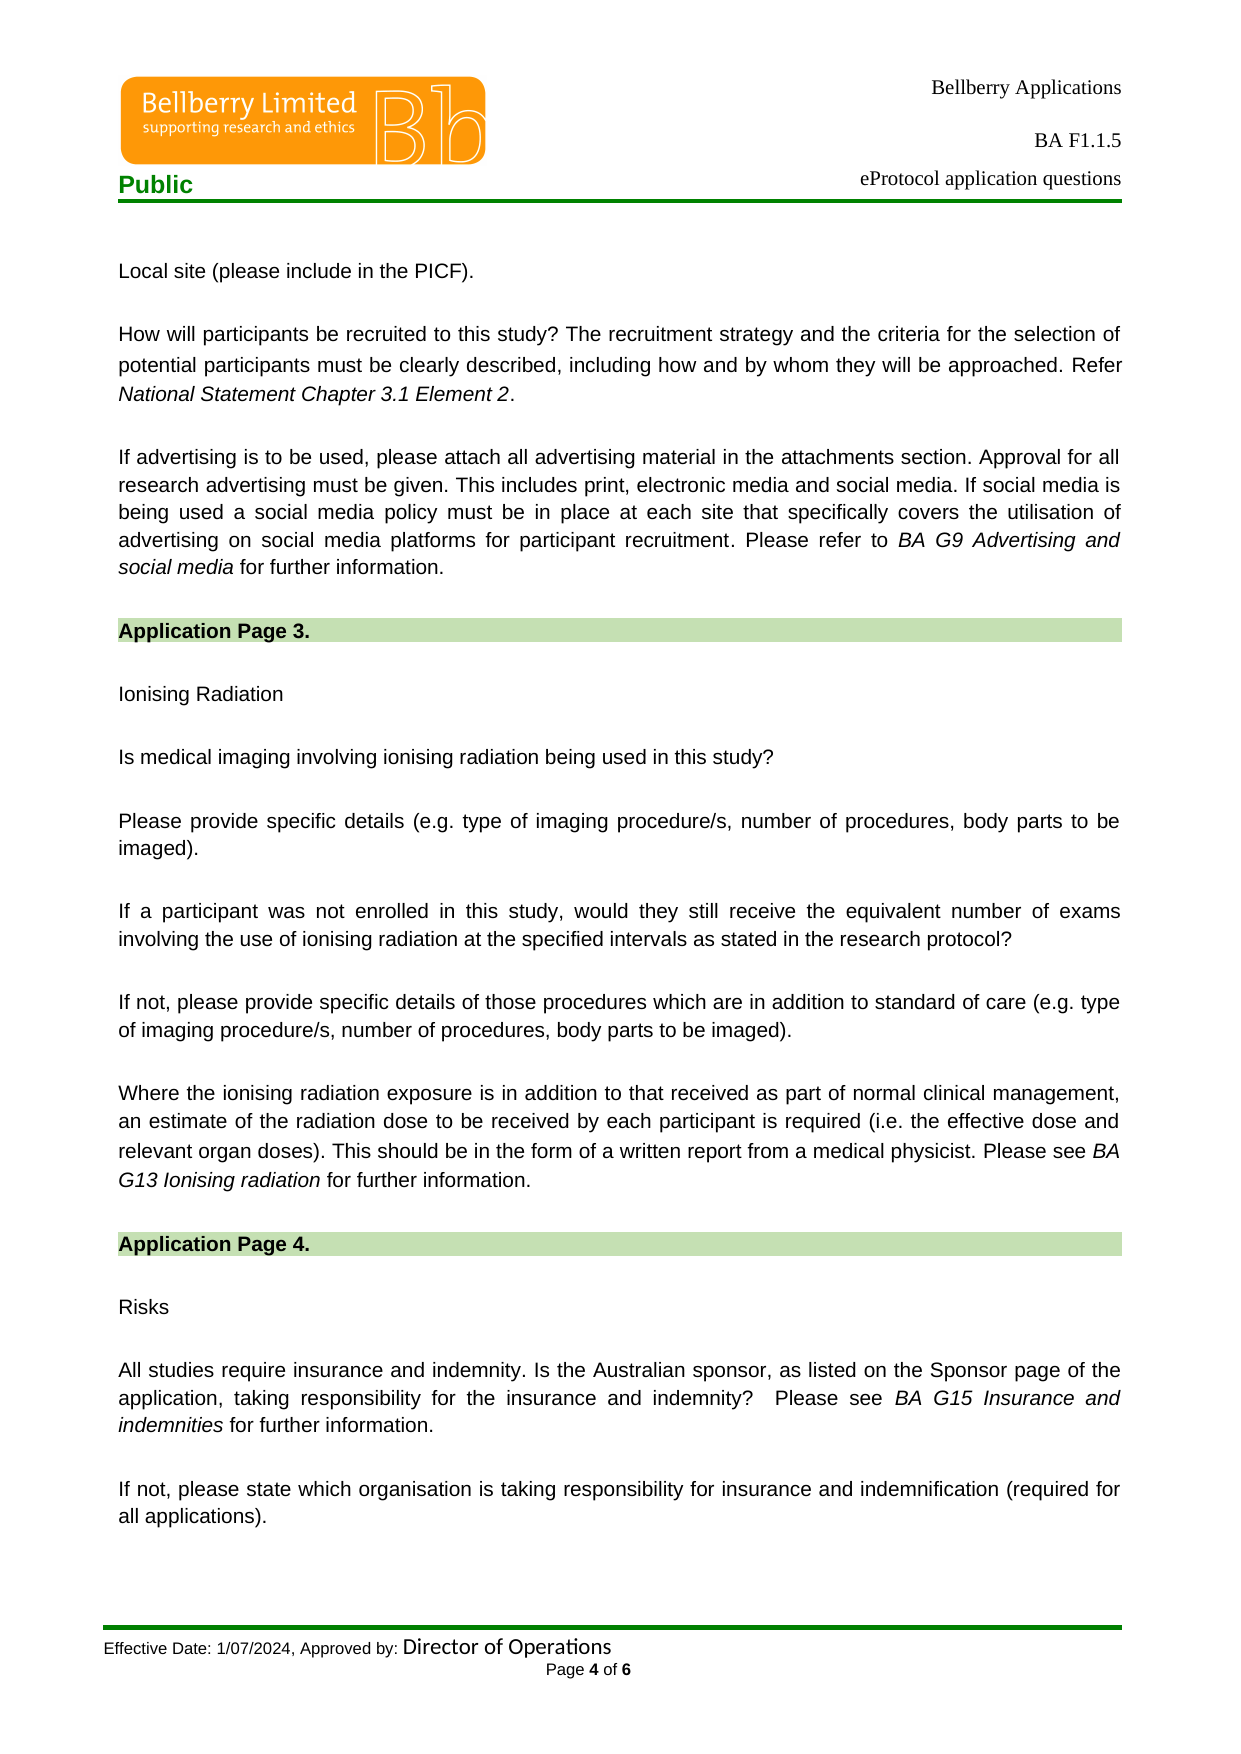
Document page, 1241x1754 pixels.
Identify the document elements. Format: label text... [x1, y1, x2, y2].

text Application Page 3. [118, 618, 1122, 642]
text If a participant was not enrolled in this study, would they still receive the equivalent number of exams involving the use of ionising radiation at the specified intervals as stated in the research protocol? [118, 899, 1122, 951]
text All studies require insurance and indemnity. Is the Australian sponsor, as listed on the Sponsor page of the application, taking responsibility for the insurance and indemnity? Please see BA G15 Insurance and indemnities for further information. [118, 1358, 1122, 1437]
text Please provide specific details (e.g. type of imaging procedure/s, number of procedures, body parts to be imaged). [118, 808, 1122, 860]
text Is medical imaging involving ionising radiation being used in this study? [118, 745, 1122, 769]
text Application Page 4. [118, 1232, 1122, 1256]
text Where the ionising radiation exposure is in addition to that received as part of normal clinical management, an estimate of the radiation dose to be received by each participant is required (i.e. the effective dose and relevant organ doses). This should be in the form of a written report from a medical physicist. Please see BA G13 Ionising radiation for further information. [118, 1081, 1122, 1192]
text Risks [118, 1295, 1122, 1319]
picture [118, 75, 487, 166]
text How will participants be recruited to this study? The recruitment strategy and the criteria for the selection of potential participants must be clearly described, including how and by whom they will be approached. Refer National Statement Chapter 3.1 Element 2. [118, 322, 1122, 406]
text If not, please state which organisation is taking responsibility for insurance and indemnification (required for all applications). [118, 1477, 1122, 1528]
text Ionising Radiation [118, 682, 1122, 706]
text If advertising is to be used, please attach all advertising material in the attachments section. Approval for all research advertising must be given. This includes print, electronic media and social media. If social media is being used a social media policy must be in place at each site that specifically covers the utilisation of advertising on social media platforms for participant recruitment. Please refer to BA G9 Advertising and social media for further information. [118, 445, 1122, 579]
text Local site (please include in the PICF). [118, 259, 1122, 283]
text If not, please provide specific details of those procedures which are in addition to standard of care (e.g. type of imaging procedure/s, number of procedures, body parts to be imaged). [118, 990, 1122, 1042]
